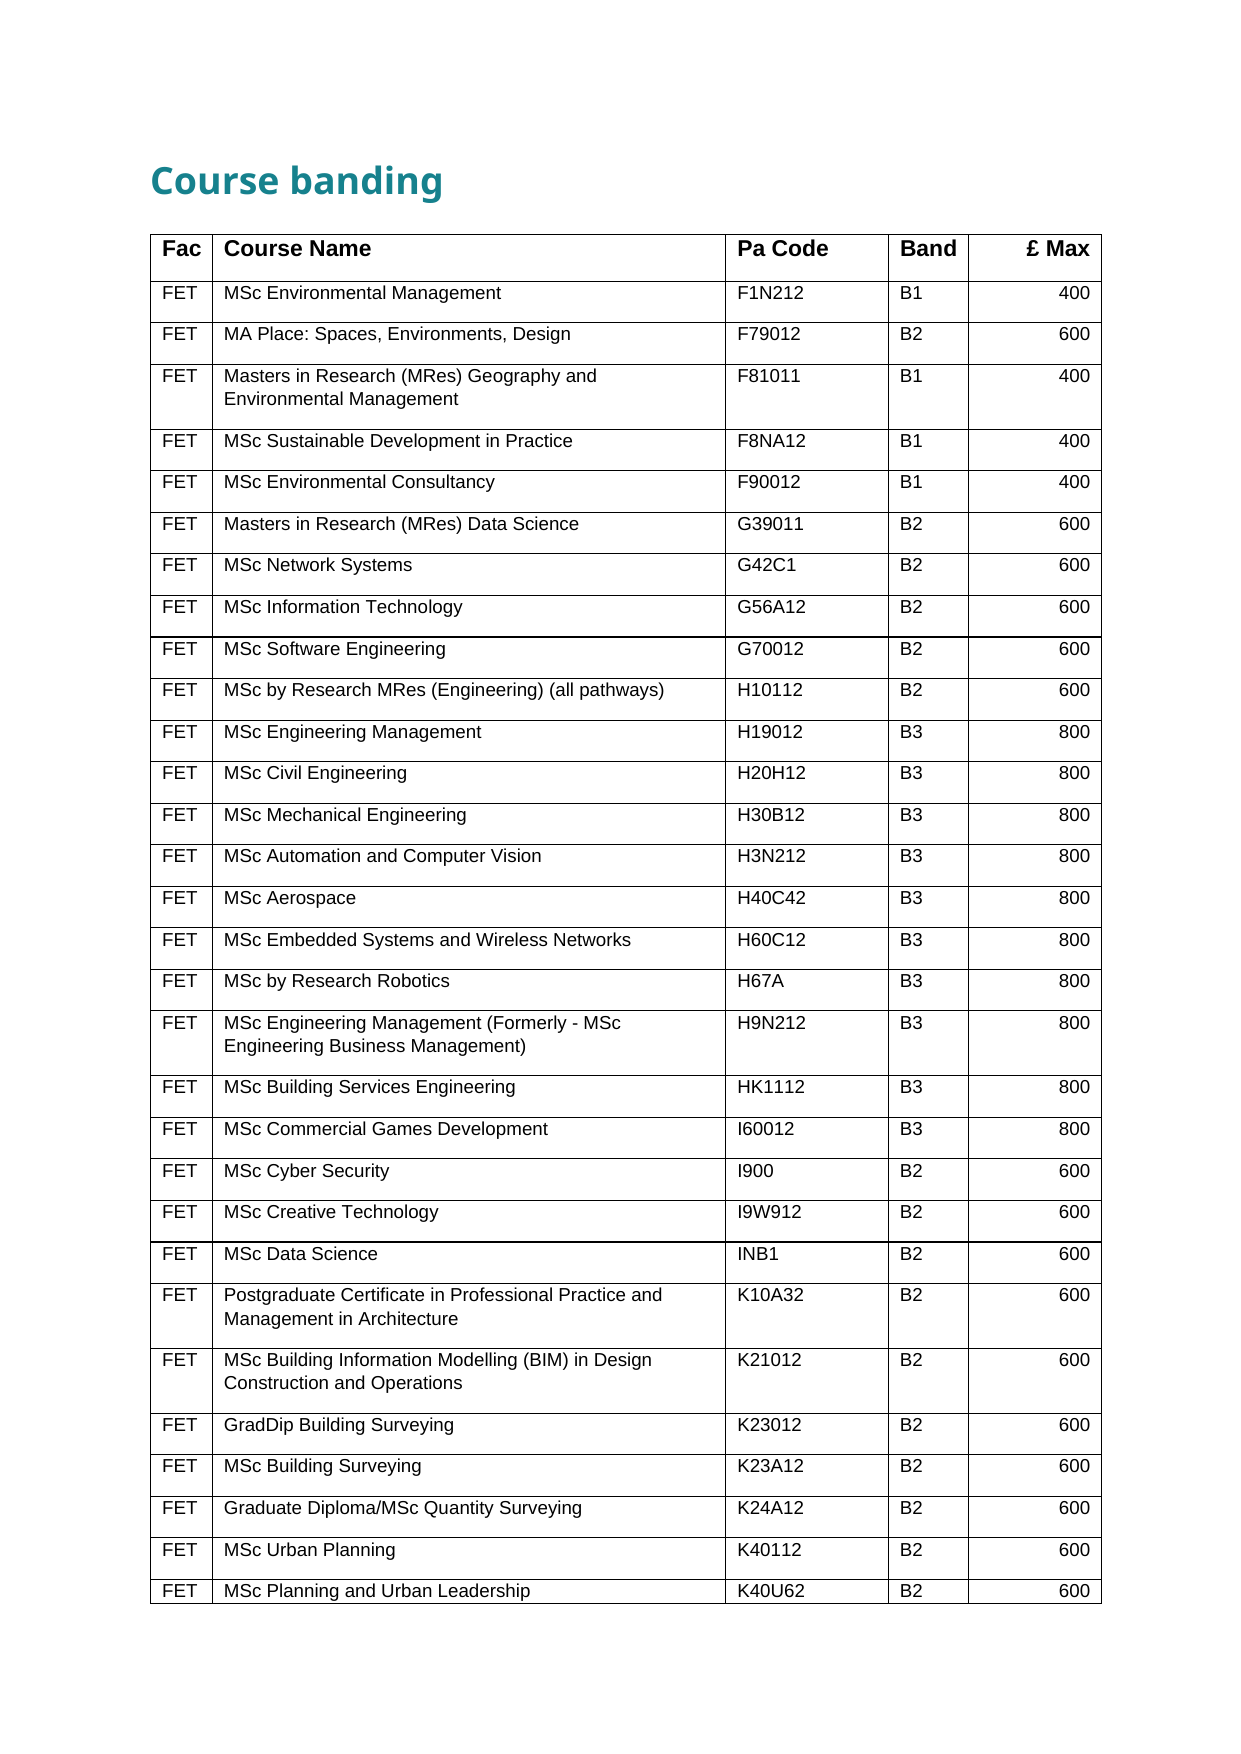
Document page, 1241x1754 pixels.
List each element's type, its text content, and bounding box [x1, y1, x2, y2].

table_cell B2 [889, 1538, 968, 1579]
table_cell 600 [969, 1538, 1101, 1579]
table_cell B2 [889, 554, 968, 595]
table_cell B3 [889, 762, 968, 803]
table_cell B2 [889, 513, 968, 553]
table_cell G56A12 [726, 596, 888, 636]
table_cell 600 [969, 323, 1101, 364]
table_cell FET [151, 554, 212, 595]
table_cell K24A12 [726, 1497, 888, 1537]
table_cell H20H12 [726, 762, 888, 803]
table_cell 600 [969, 679, 1101, 719]
table_cell 800 [969, 845, 1101, 886]
table_cell FET [151, 1538, 212, 1579]
table_cell B2 [889, 638, 968, 678]
table_cell F8NA12 [726, 430, 888, 470]
table_cell B3 [889, 970, 968, 1010]
table_cell B1 [889, 282, 968, 322]
table_cell I900 [726, 1159, 888, 1200]
table_cell HK1112 [726, 1076, 888, 1117]
table_cell K23012 [726, 1414, 888, 1454]
table_cell FET [151, 721, 212, 761]
table_cell MSc Aerospace [213, 887, 725, 927]
table_cell 600 [969, 1497, 1101, 1537]
table_cell MSc Data Science [213, 1243, 725, 1283]
table_cell FET [151, 430, 212, 470]
table_cell B2 [889, 323, 968, 364]
table_cell 800 [969, 1076, 1101, 1117]
table_header Course Name [213, 235, 725, 281]
subtitle Course banding [150, 154, 1090, 205]
table_cell MSc by Research Robotics [213, 970, 725, 1010]
table_cell FET [151, 1349, 212, 1413]
table_cell MSc Mechanical Engineering [213, 804, 725, 844]
table_cell B3 [889, 1011, 968, 1075]
table_cell MA Place: Spaces, Environments, Design [213, 323, 725, 364]
table_cell FET [151, 1118, 212, 1158]
table_cell MSc Building Information Modelling (BIM) in Design Construction and Operations [213, 1349, 725, 1413]
table_cell 600 [969, 596, 1101, 636]
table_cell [213, 1580, 725, 1603]
table_cell H60C12 [726, 928, 888, 969]
table_cell MSc Civil Engineering [213, 762, 725, 803]
table_cell H67A [726, 970, 888, 1010]
table_cell MSc Urban Planning [213, 1538, 725, 1579]
table_cell GradDip Building Surveying [213, 1414, 725, 1454]
table_cell B3 [889, 1118, 968, 1158]
table_cell B3 [889, 845, 968, 886]
table_cell F79012 [726, 323, 888, 364]
table_cell FET [151, 1201, 212, 1241]
table_cell FET [151, 970, 212, 1010]
table_cell MSc Engineering Management (Formerly - MSc Engineering Business Management) [213, 1011, 725, 1075]
table_cell 800 [969, 928, 1101, 969]
table_cell MSc Environmental Management [213, 282, 725, 322]
table_cell K10A32 [726, 1284, 888, 1348]
table_cell B3 [889, 1076, 968, 1117]
table_cell B2 [889, 596, 968, 636]
table_cell 600 [969, 513, 1101, 553]
table_cell INB1 [726, 1243, 888, 1283]
table_cell 600 [969, 1284, 1101, 1348]
table_cell FET [151, 1455, 212, 1496]
table_cell B1 [889, 471, 968, 512]
table_cell G42C1 [726, 554, 888, 595]
table_cell B2 [889, 1201, 968, 1241]
table_cell B1 [889, 365, 968, 428]
table_cell FET [151, 1414, 212, 1454]
table_cell MSc Commercial Games Development [213, 1118, 725, 1158]
table_header Band [889, 235, 968, 281]
table_cell FET [151, 596, 212, 636]
table_cell B3 [889, 887, 968, 927]
table_cell FET [151, 1076, 212, 1117]
table_cell B3 [889, 928, 968, 969]
table_cell FET [151, 1159, 212, 1200]
table_cell 600 [969, 1455, 1101, 1496]
table_cell FET [151, 638, 212, 678]
table_cell K40U62 [726, 1580, 888, 1603]
table_cell H9N212 [726, 1011, 888, 1075]
table_cell B2 [889, 679, 968, 719]
table_cell FET [151, 887, 212, 927]
table_cell MSc Creative Technology [213, 1201, 725, 1241]
table_cell 800 [969, 887, 1101, 927]
table_cell I60012 [726, 1118, 888, 1158]
table_cell 800 [969, 762, 1101, 803]
table_cell MSc Sustainable Development in Practice [213, 430, 725, 470]
table_header Fac [151, 235, 212, 281]
table_cell 400 [969, 471, 1101, 512]
table_cell H40C42 [726, 887, 888, 927]
table_cell 800 [969, 804, 1101, 844]
table_cell MSc Network Systems [213, 554, 725, 595]
table_cell MSc Embedded Systems and Wireless Networks [213, 928, 725, 969]
table_cell Masters in Research (MRes) Geography and Environmental Management [213, 365, 725, 428]
table_cell FET [151, 1284, 212, 1348]
table_cell MSc Cyber Security [213, 1159, 725, 1200]
table_cell FET [151, 513, 212, 553]
table_cell H30B12 [726, 804, 888, 844]
table_cell H10112 [726, 679, 888, 719]
table_cell FET [151, 845, 212, 886]
table_cell FET [151, 679, 212, 719]
table_cell 800 [969, 721, 1101, 761]
table_cell MSc Software Engineering [213, 638, 725, 678]
table_cell K21012 [726, 1349, 888, 1413]
table_cell FET [151, 282, 212, 322]
table_cell B3 [889, 804, 968, 844]
table_cell FET [151, 1497, 212, 1537]
table_cell 400 [969, 282, 1101, 322]
table_cell B2 [889, 1284, 968, 1348]
table_header Pa Code [726, 235, 888, 281]
table_cell MSc Information Technology [213, 596, 725, 636]
table_cell H19012 [726, 721, 888, 761]
table_cell MSc Automation and Computer Vision [213, 845, 725, 886]
table_cell 600 [969, 1580, 1101, 1603]
table_cell 600 [969, 1414, 1101, 1454]
table_cell FET [151, 365, 212, 428]
table_cell FET [151, 928, 212, 969]
table_cell B2 [889, 1159, 968, 1200]
table_cell G39011 [726, 513, 888, 553]
table_cell 800 [969, 1118, 1101, 1158]
table_cell FET [151, 762, 212, 803]
table_cell F81011 [726, 365, 888, 428]
table_cell B3 [889, 721, 968, 761]
table_cell B1 [889, 430, 968, 470]
table_cell 600 [969, 1349, 1101, 1413]
table_cell F1N212 [726, 282, 888, 322]
table_cell B2 [889, 1497, 968, 1537]
table_cell 400 [969, 430, 1101, 470]
table_cell K23A12 [726, 1455, 888, 1496]
table_cell 400 [969, 365, 1101, 428]
table_cell I9W912 [726, 1201, 888, 1241]
table_cell 600 [969, 554, 1101, 595]
table_cell B2 [889, 1414, 968, 1454]
table_cell FET [151, 1011, 212, 1075]
table_cell G70012 [726, 638, 888, 678]
table_cell 800 [969, 1011, 1101, 1075]
table_cell 600 [969, 1201, 1101, 1241]
table_cell FET [151, 1243, 212, 1283]
table_cell FET [151, 804, 212, 844]
table_cell Masters in Research (MRes) Data Science [213, 513, 725, 553]
table_cell 600 [969, 638, 1101, 678]
table_header £ Max [969, 235, 1101, 281]
table_cell FET [151, 471, 212, 512]
table_cell F90012 [726, 471, 888, 512]
table_cell 600 [969, 1243, 1101, 1283]
table_cell B2 [889, 1455, 968, 1496]
table_cell 600 [969, 1159, 1101, 1200]
table_cell B2 [889, 1349, 968, 1413]
table_cell MSc Environmental Consultancy [213, 471, 725, 512]
table_cell B2 [889, 1580, 968, 1603]
table_cell MSc by Research MRes (Engineering) (all pathways) [213, 679, 725, 719]
table_cell FET [151, 323, 212, 364]
table_cell B2 [889, 1243, 968, 1283]
table_cell MSc Building Surveying [213, 1455, 725, 1496]
table_cell MSc Building Services Engineering [213, 1076, 725, 1117]
table_cell Postgraduate Certificate in Professional Practice and Management in Architecture [213, 1284, 725, 1348]
table_cell H3N212 [726, 845, 888, 886]
table_cell Graduate Diploma/MSc Quantity Surveying [213, 1497, 725, 1537]
table_cell FET [151, 1580, 212, 1603]
table_cell 800 [969, 970, 1101, 1010]
table_cell K40112 [726, 1538, 888, 1579]
table_cell MSc Engineering Management [213, 721, 725, 761]
